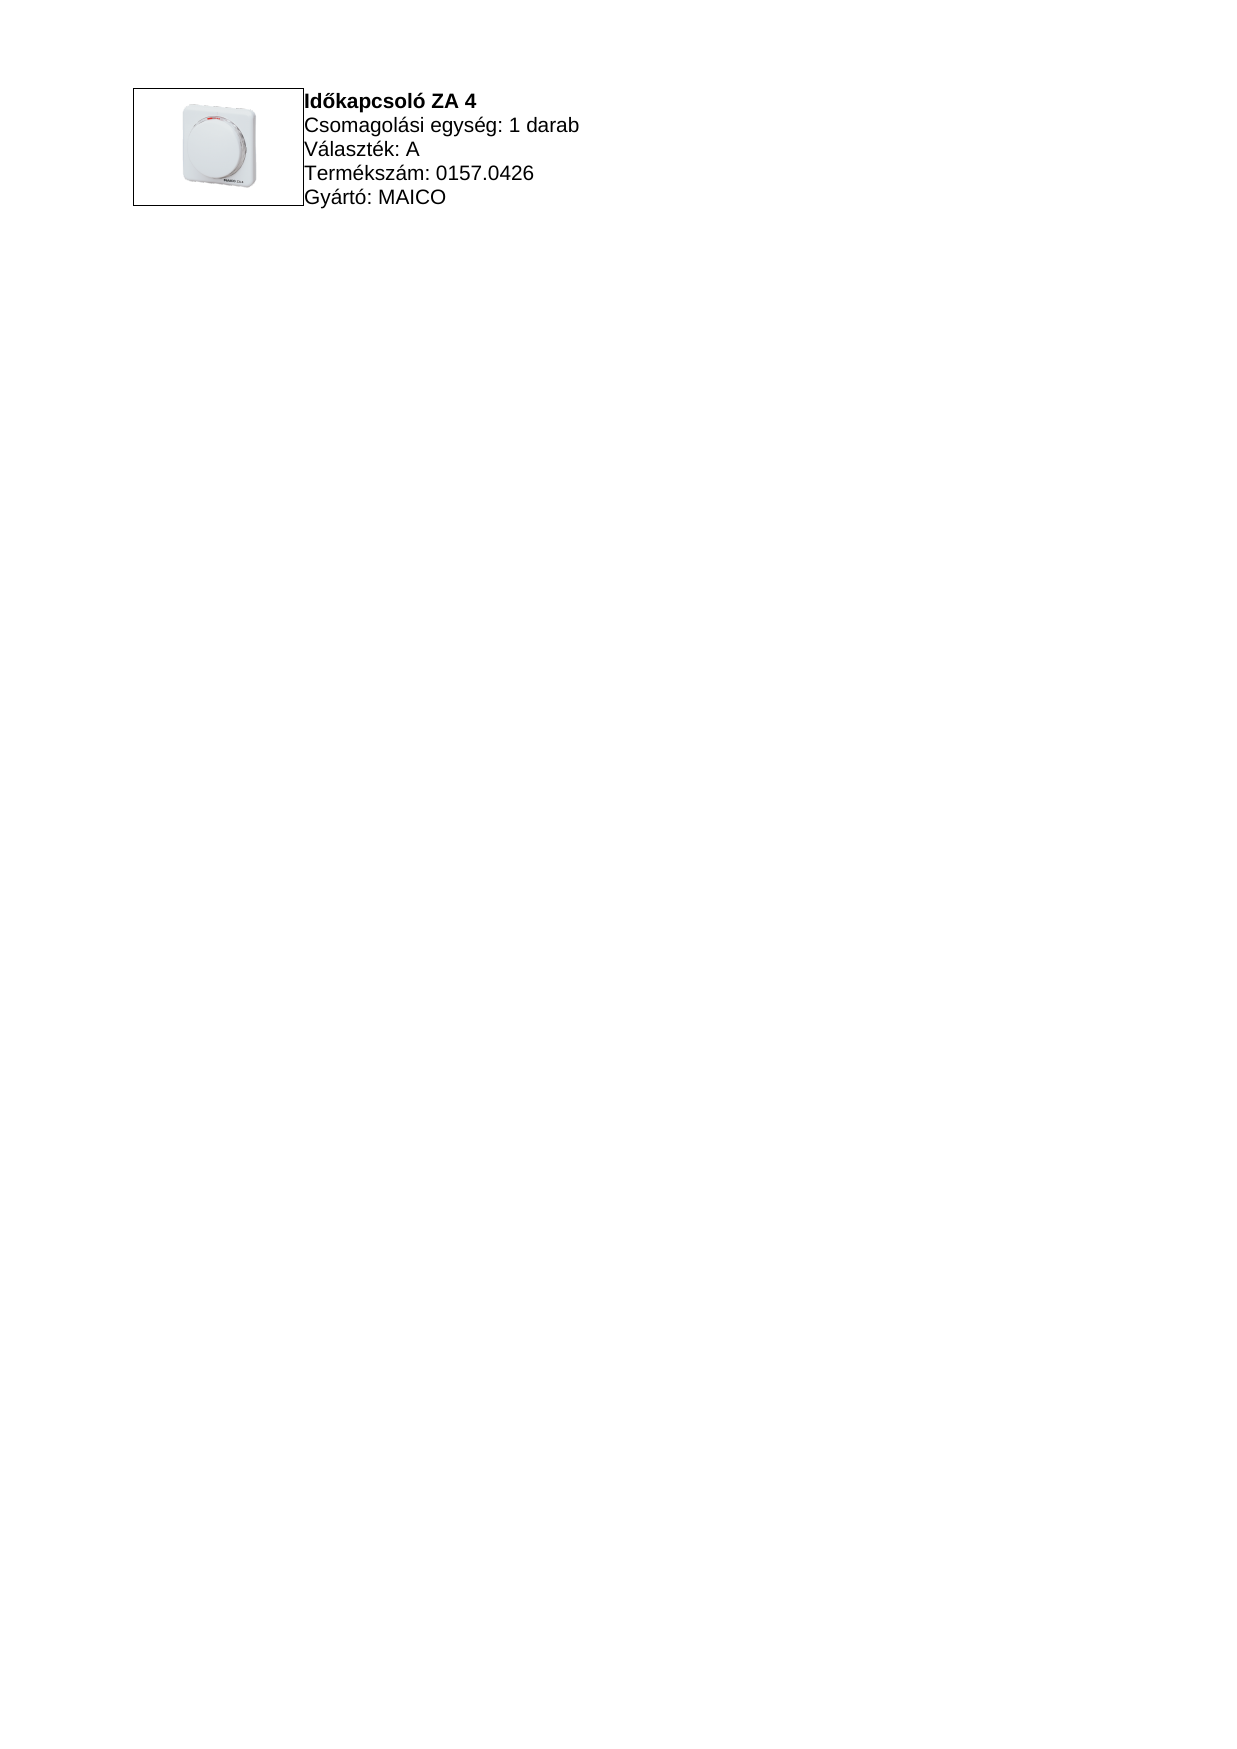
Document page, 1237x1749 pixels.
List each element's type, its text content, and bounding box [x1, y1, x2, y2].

text Időkapcsoló ZA 4Csomagolási egység: 1 darabVálaszték: A Termékszám: 0157.0426Gyártó: MAICO [133, 89, 1148, 208]
picture [134, 89, 303, 205]
